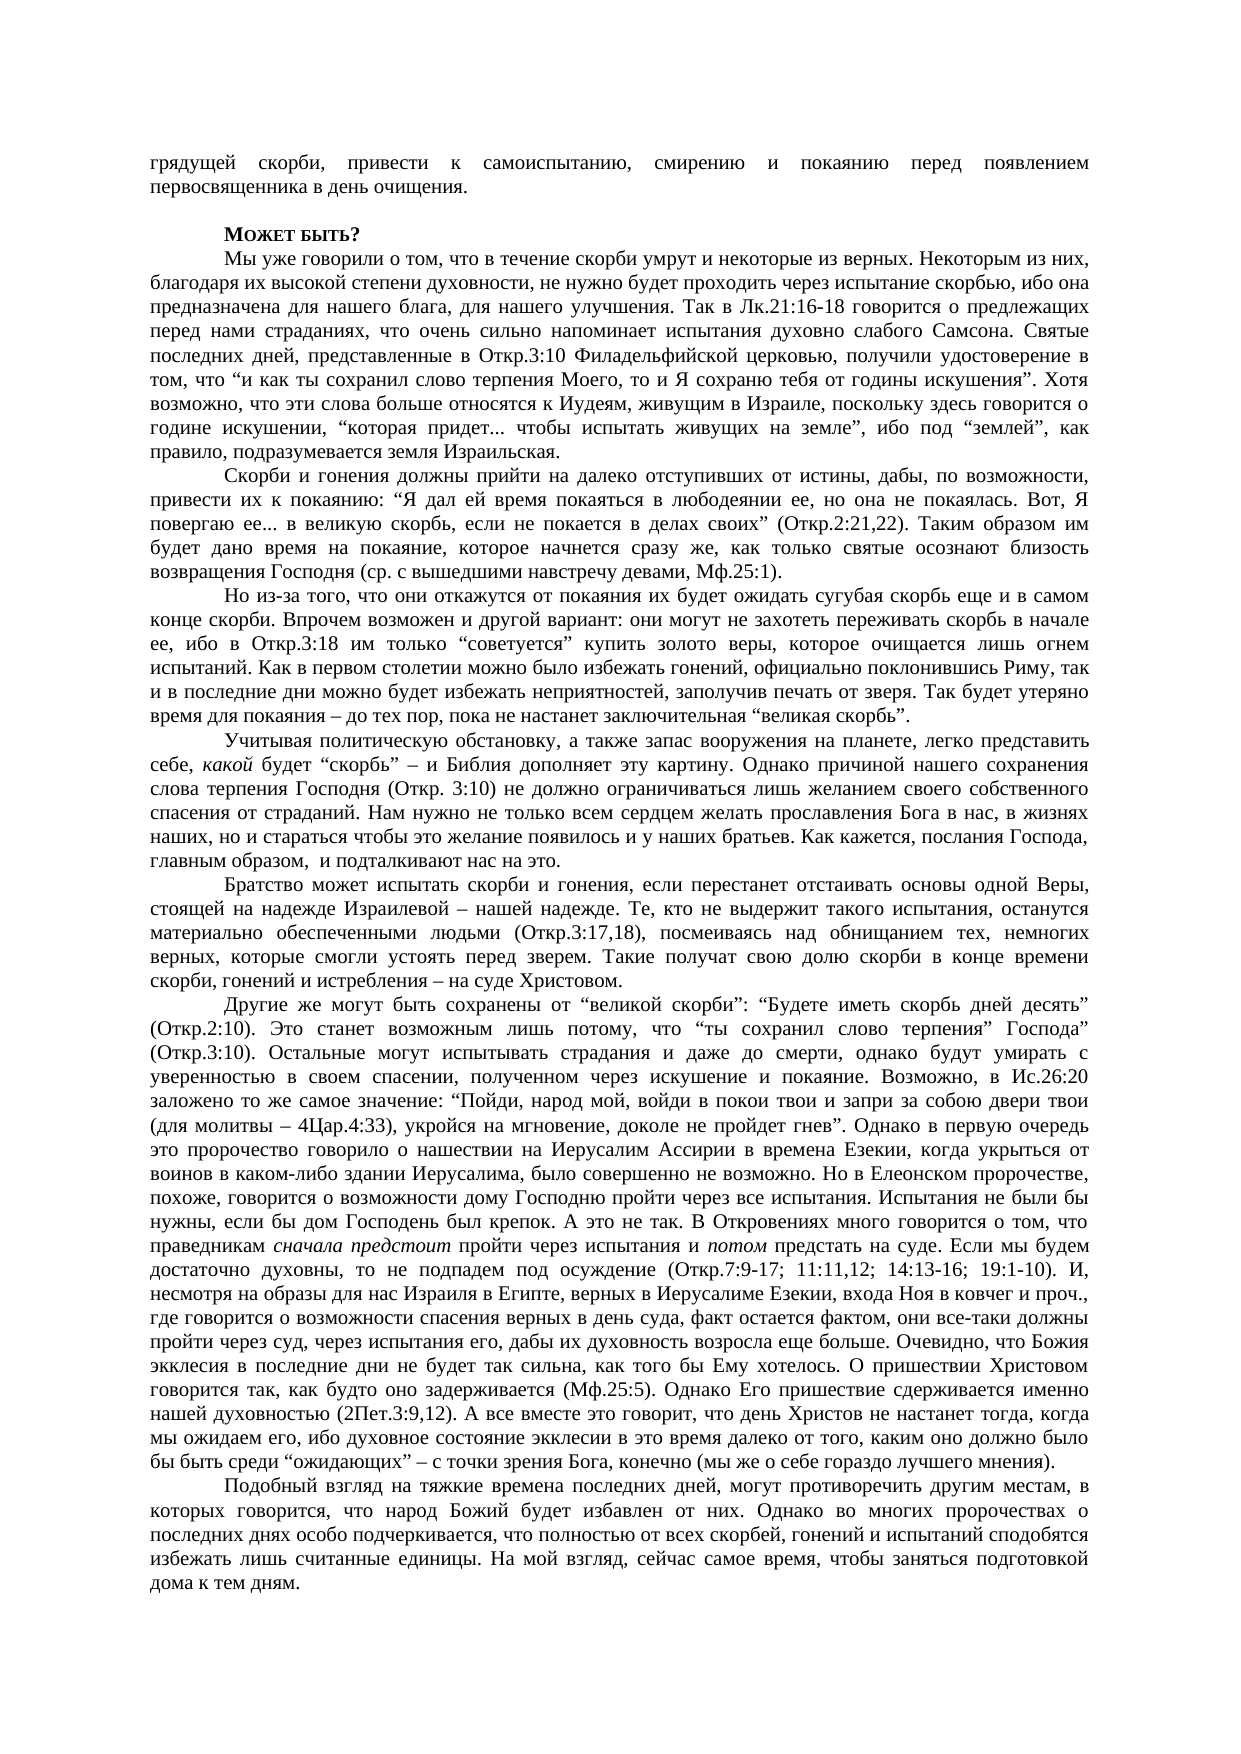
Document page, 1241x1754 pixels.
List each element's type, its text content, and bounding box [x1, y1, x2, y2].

text Подобный взгляд на тяжкие времена последних дней, могут противоречить другим местам, в которых говорится, что народ Божий будет избавлен от них. Однако во многих пророчествах о последних днях особо подчеркивается, что полностью от всех скорбей, гонений и испытаний сподобятся избежать лишь считанные единицы. На мой взгляд, сейчас самое время, чтобы заняться подготовкой дома к тем дням. [150, 1473, 1090, 1594]
text Скорби и гонения должны прийти на далеко отступивших от истины, дабы, по возможности, привести их к покаянию: “Я дал ей время покаяться в любодеянии ее, но она не покаялась. Вот, Я повергаю ее... в великую скорбь, если не покается в делах своих” (Откр.2:21,22). Таким образом им будет дано время на покаяние, которое начнется сразу же, как только святые осознают близость возвращения Господня (ср. с вышедшими навстречу девами, Мф.25:1). [150, 463, 1090, 583]
text Мы уже говорили о том, что в течение скорби умрут и некоторые из верных. Некоторым из них, благодаря их высокой степени духовности, не нужно будет проходить через испытание скорбью, ибо она предназначена для нашего блага, для нашего улучшения. Так в Лк.21:16-18 говорится о предлежащих перед нами страданиях, что очень сильно напоминает испытания духовно слабого Самсона. Святые последних дней, представленные в Откр.3:10 Филадельфийской церковью, получили удостоверение в том, что “и как ты сохранил слово терпения Моего, то и Я сохраню тебя от годины искушения”. Хотя возможно, что эти слова больше относятся к Иудеям, живущим в Израиле, поскольку здесь говорится о године искушении, “которая придет... чтобы испытать живущих на земле”, ибо под “землей”, как правило, подразумевается земля Израильская. [150, 246, 1090, 463]
text Учитывая политическую обстановку, а также запас вооружения на планете, легко представить себе, какой будет “скорбь” – и Библия дополняет эту картину. Однако причиной нашего сохранения слова терпения Господня (Откр. 3:10) не должно ограничиваться лишь желанием своего собственного спасения от страданий. Нам нужно не только всем сердцем желать прославления Бога в нас, в жизнях наших, но и стараться чтобы это желание появилось и у наших братьев. Как кажется, послания Господа, главным образом, и подталкивают нас на это. [150, 727, 1090, 872]
text Может быть? [150, 222, 1090, 246]
text Братство может испытать скорби и гонения, если перестанет отстаивать основы одной Веры, стоящей на надежде Израилевой – нашей надежде. Те, кто не выдержит такого испытания, останутся материально обеспеченными людьми (Откр.3:17,18), посмеиваясь над обнищанием тех, немногих верных, которые смогли устоять перед зверем. Такие получат свою долю скорби в конце времени скорби, гонений и истребления – на суде Христовом. [150, 872, 1090, 992]
text Другие же могут быть сохранены от “великой скорби”: “Будете иметь скорбь дней десять” (Откр.2:10). Это станет возможным лишь потому, что “ты сохранил слово терпения” Господа” (Откр.3:10). Остальные могут испытывать страдания и даже до смерти, однако будут умирать с уверенностью в своем спасении, полученном через искушение и покаяние. Возможно, в Ис.26:20 заложено то же самое значение: “Пойди, народ мой, войди в покои твои и запри за собою двери твои (для молитвы – 4Цар.4:33), укройся на мгновение, доколе не пройдет гнев”. Однако в первую очередь это пророчество говорило о нашествии на Иерусалим Ассирии в времена Езекии, когда укрыться от воинов в каком-либо здании Иерусалима, было совершенно не возможно. Но в Елеонском пророчестве, похоже, говорится о возможности дому Господню пройти через все испытания. Испытания не были бы нужны, если бы дом Господень был крепок. А это не так. В Откровениях много говорится о том, что праведникам сначала предстоит пройти через испытания и потом предстать на суде. Если мы будем достаточно духовны, то не подпадем под осуждение (Откр.7:9-17; 11:11,12; 14:13-16; 19:1-10). И, несмотря на образы для нас Израиля в Египте, верных в Иерусалиме Езекии, входа Ноя в ковчег и проч., где говорится о возможности спасения верных в день суда, факт остается фактом, они все-таки должны пройти через суд, через испытания его, дабы их духовность возросла еще больше. Очевидно, что Божия экклесия в последние дни не будет так сильна, как того бы Ему хотелось. О пришествии Христовом говорится так, как будто оно задерживается (Мф.25:5). Однако Его пришествие сдерживается именно нашей духовностью (2Пет.3:9,12). А все вместе это говорит, что день Христов не настанет тогда, когда мы ожидаем его, ибо духовное состояние экклесии в это время далеко от того, каким оно должно было бы быть среди “ожидающих” – с точки зрения Бога, конечно (мы же о себе гораздо лучшего мнения). [150, 992, 1090, 1473]
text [150, 150, 1090, 198]
text Но из-за того, что они откажутся от покаяния их будет ожидать сугубая скорбь еще и в самом конце скорби. Впрочем возможен и другой вариант: они могут не захотеть переживать скорбь в начале ее, ибо в Откр.3:18 им только “советуется” купить золото веры, которое очищается лишь огнем испытаний. Как в первом столетии можно было избежать гонений, официально поклонившись Риму, так и в последние дни можно будет избежать неприятностей, заполучив печать от зверя. Так будет утеряно время для покаяния – до тех пор, пока не настанет заключительная “великая скорбь”. [150, 583, 1090, 727]
